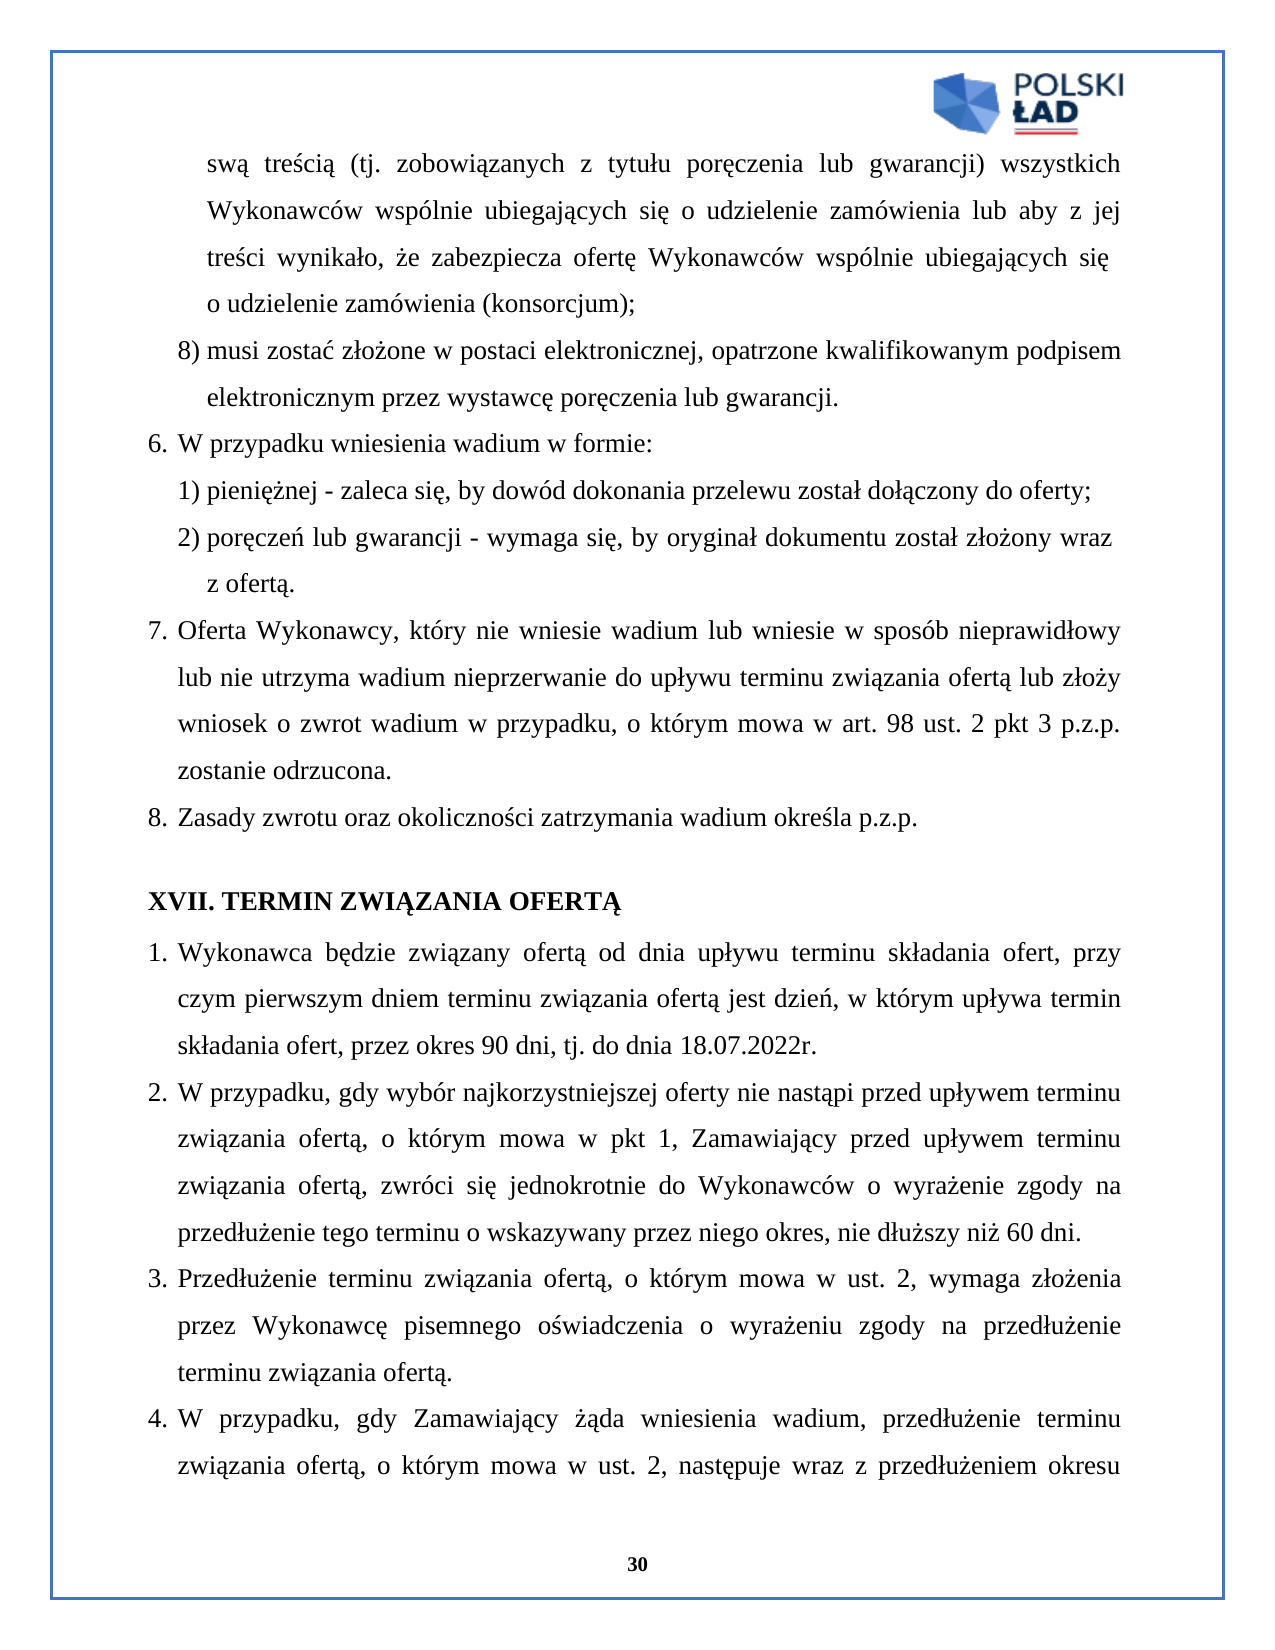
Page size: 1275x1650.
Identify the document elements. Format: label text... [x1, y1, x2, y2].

text XVII. TERMIN ZWIĄZANIA OFERTĄ [148, 885, 1122, 916]
text 8) musi zostać złożone w postaci elektronicznej, opatrzone kwalifikowanym podpisem elektronicznym przez wystawcę poręczenia lub gwarancji. [177, 334, 1122, 412]
text 1. Wykonawca będzie związany ofertą od dnia upływu terminu składania ofert, przy czym pierwszym dniem terminu związania ofertą jest dzień, w którym upływa termin składania ofert, przez okres 90 dni, tj. do dnia 18.07.2022r. [148, 936, 1122, 1060]
text 8. Zasady zwrotu oraz okoliczności zatrzymania wadium określa p.z.p. [148, 801, 1122, 832]
text 2. W przypadku, gdy wybór najkorzystniejszej oferty nie nastąpi przed upływem terminu związania ofertą, o którym mowa w pkt 1, Zamawiający przed upływem terminu związania ofertą, zwróci się jednokrotnie do Wykonawców o wyrażenie zgody na przedłużenie tego terminu o wskazywany przez niego okres, nie dłuższy niż 60 dni. [148, 1076, 1122, 1247]
text 7. Oferta Wykonawcy, który nie wniesie wadium lub wniesie w sposób nieprawidłowy lub nie utrzyma wadium nieprzerwanie do upływu terminu związania ofertą lub złoży wniosek o zwrot wadium w przypadku, o którym mowa w art. 98 ust. 2 pkt 3 p.z.p. zostanie odrzucona. [148, 614, 1122, 785]
picture [933, 73, 1128, 138]
text 2) poręczeń lub gwarancji - wymaga się, by oryginał dokumentu został złożony wraz z ofertą. [177, 521, 1122, 599]
text 6. W przypadku wniesienia wadium w formie: [148, 428, 1122, 459]
text 3. Przedłużenie terminu związania ofertą, o którym mowa w ust. 2, wymaga złożenia przez Wykonawcę pisemnego oświadczenia o wyrażeniu zgody na przedłużenie terminu związania ofertą. [148, 1263, 1122, 1387]
text 1) pieniężnej - zaleca się, by dowód dokonania przelewu został dołączony do oferty; [177, 474, 1122, 505]
